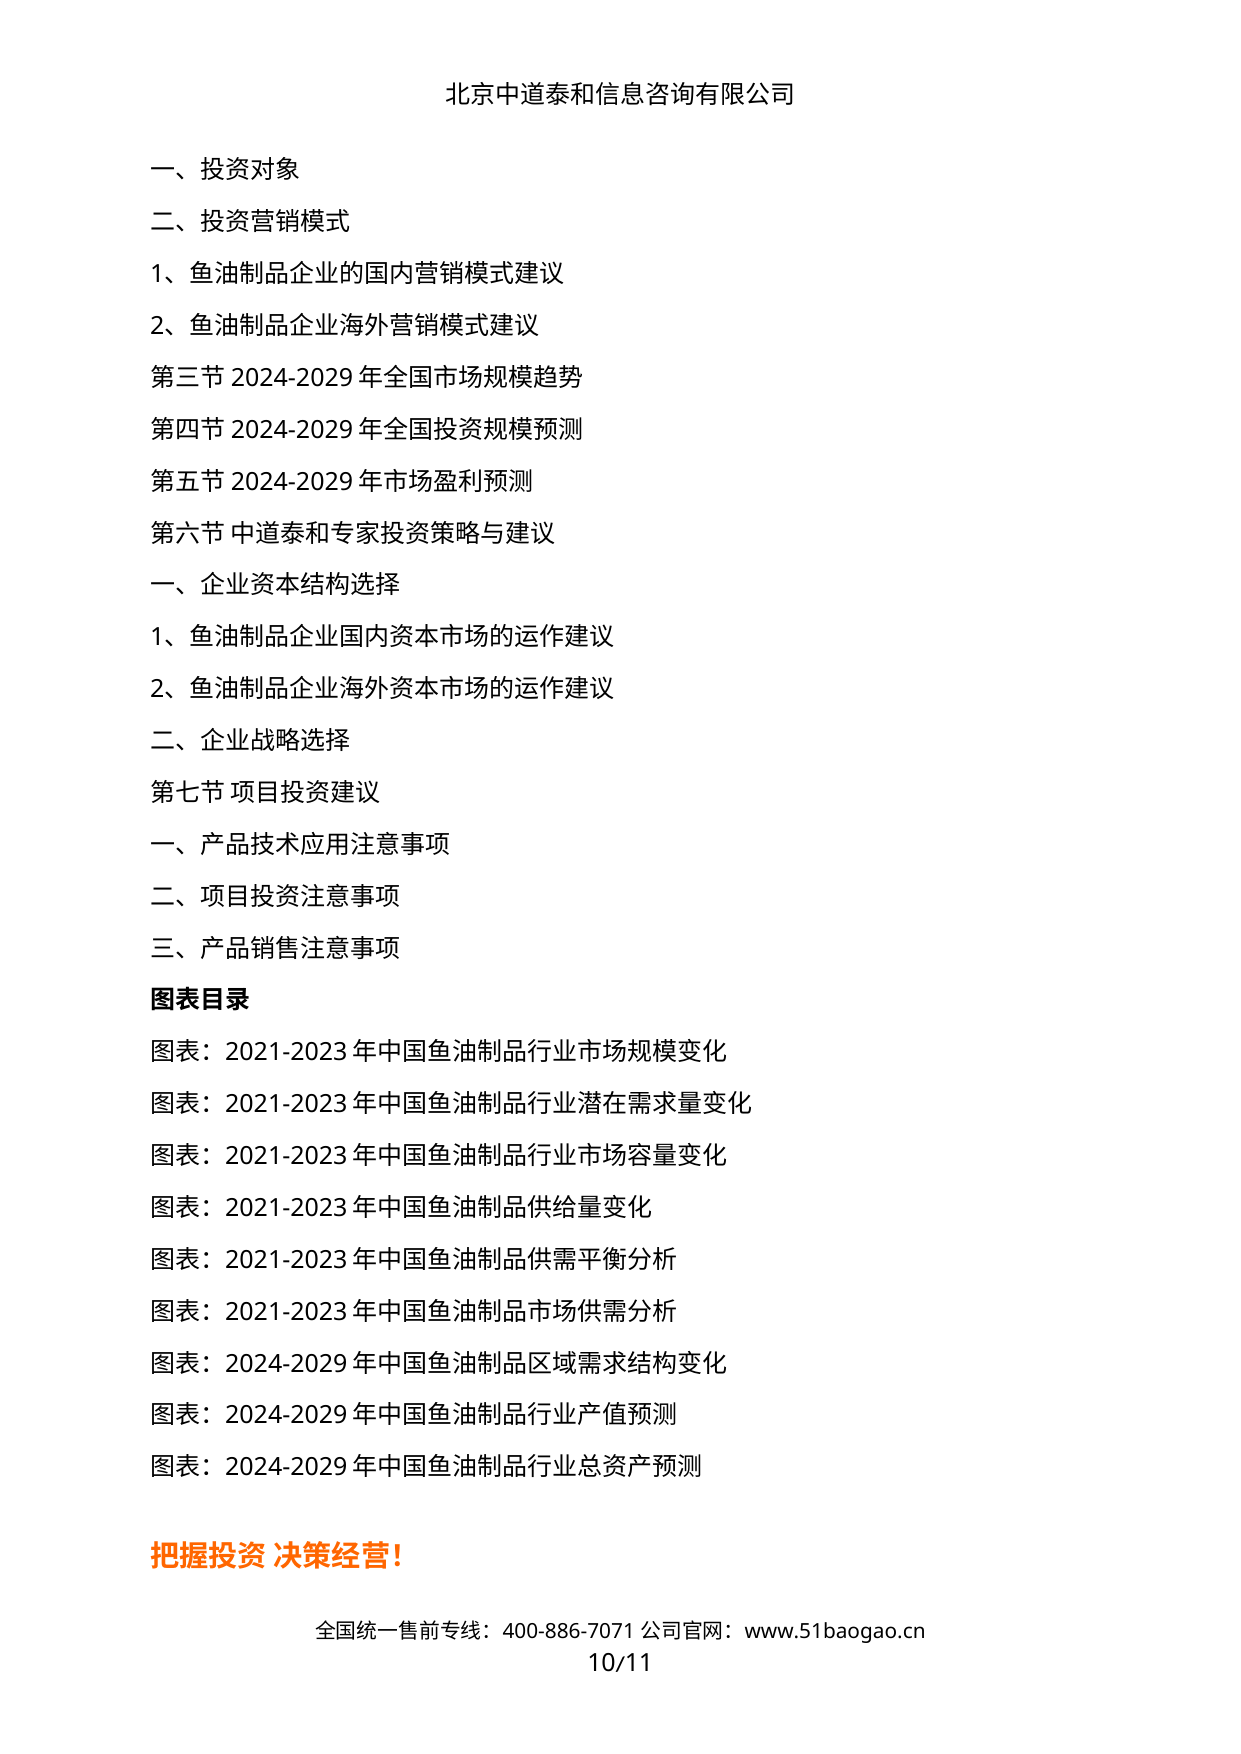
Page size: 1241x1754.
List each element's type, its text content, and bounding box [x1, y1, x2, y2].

text 一、企业资本结构选择 [150, 565, 1090, 601]
text 图表：2021-2023年中国鱼油制品供给量变化 [150, 1187, 1090, 1224]
text 第五节 2024-2029年市场盈利预测 [150, 461, 1090, 497]
text 一、投资对象 [150, 150, 1090, 186]
text 二、项目投资注意事项 [150, 876, 1090, 912]
text 图表：2024-2029年中国鱼油制品区域需求结构变化 [150, 1343, 1090, 1379]
text 第三节 2024-2029年全国市场规模趋势 [150, 357, 1090, 394]
text 2、鱼油制品企业海外营销模式建议 [150, 306, 1090, 342]
text 二、企业战略选择 [150, 721, 1090, 757]
text 图表：2024-2029年中国鱼油制品行业产值预测 [150, 1395, 1090, 1431]
text 1、鱼油制品企业的国内营销模式建议 [150, 254, 1090, 290]
text 三、产品销售注意事项 [150, 928, 1090, 964]
text 图表：2021-2023年中国鱼油制品市场供需分析 [150, 1291, 1090, 1327]
text 2、鱼油制品企业海外资本市场的运作建议 [150, 669, 1090, 705]
text 图表：2021-2023年中国鱼油制品行业潜在需求量变化 [150, 1084, 1090, 1120]
text 二、投资营销模式 [150, 202, 1090, 238]
text 图表：2021-2023年中国鱼油制品供需平衡分析 [150, 1239, 1090, 1276]
text 第六节 中道泰和专家投资策略与建议 [150, 513, 1090, 549]
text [150, 1499, 1090, 1575]
text 一、产品技术应用注意事项 [150, 824, 1090, 861]
text 第七节 项目投资建议 [150, 772, 1090, 809]
text 图表：2024-2029年中国鱼油制品行业总资产预测 [150, 1447, 1090, 1483]
text 第四节 2024-2029年全国投资规模预测 [150, 409, 1090, 446]
text 图表：2021-2023年中国鱼油制品行业市场规模变化 [150, 1032, 1090, 1068]
text 图表：2021-2023年中国鱼油制品行业市场容量变化 [150, 1136, 1090, 1172]
text 1、鱼油制品企业国内资本市场的运作建议 [150, 617, 1090, 653]
text 图表目录 [150, 980, 1090, 1016]
